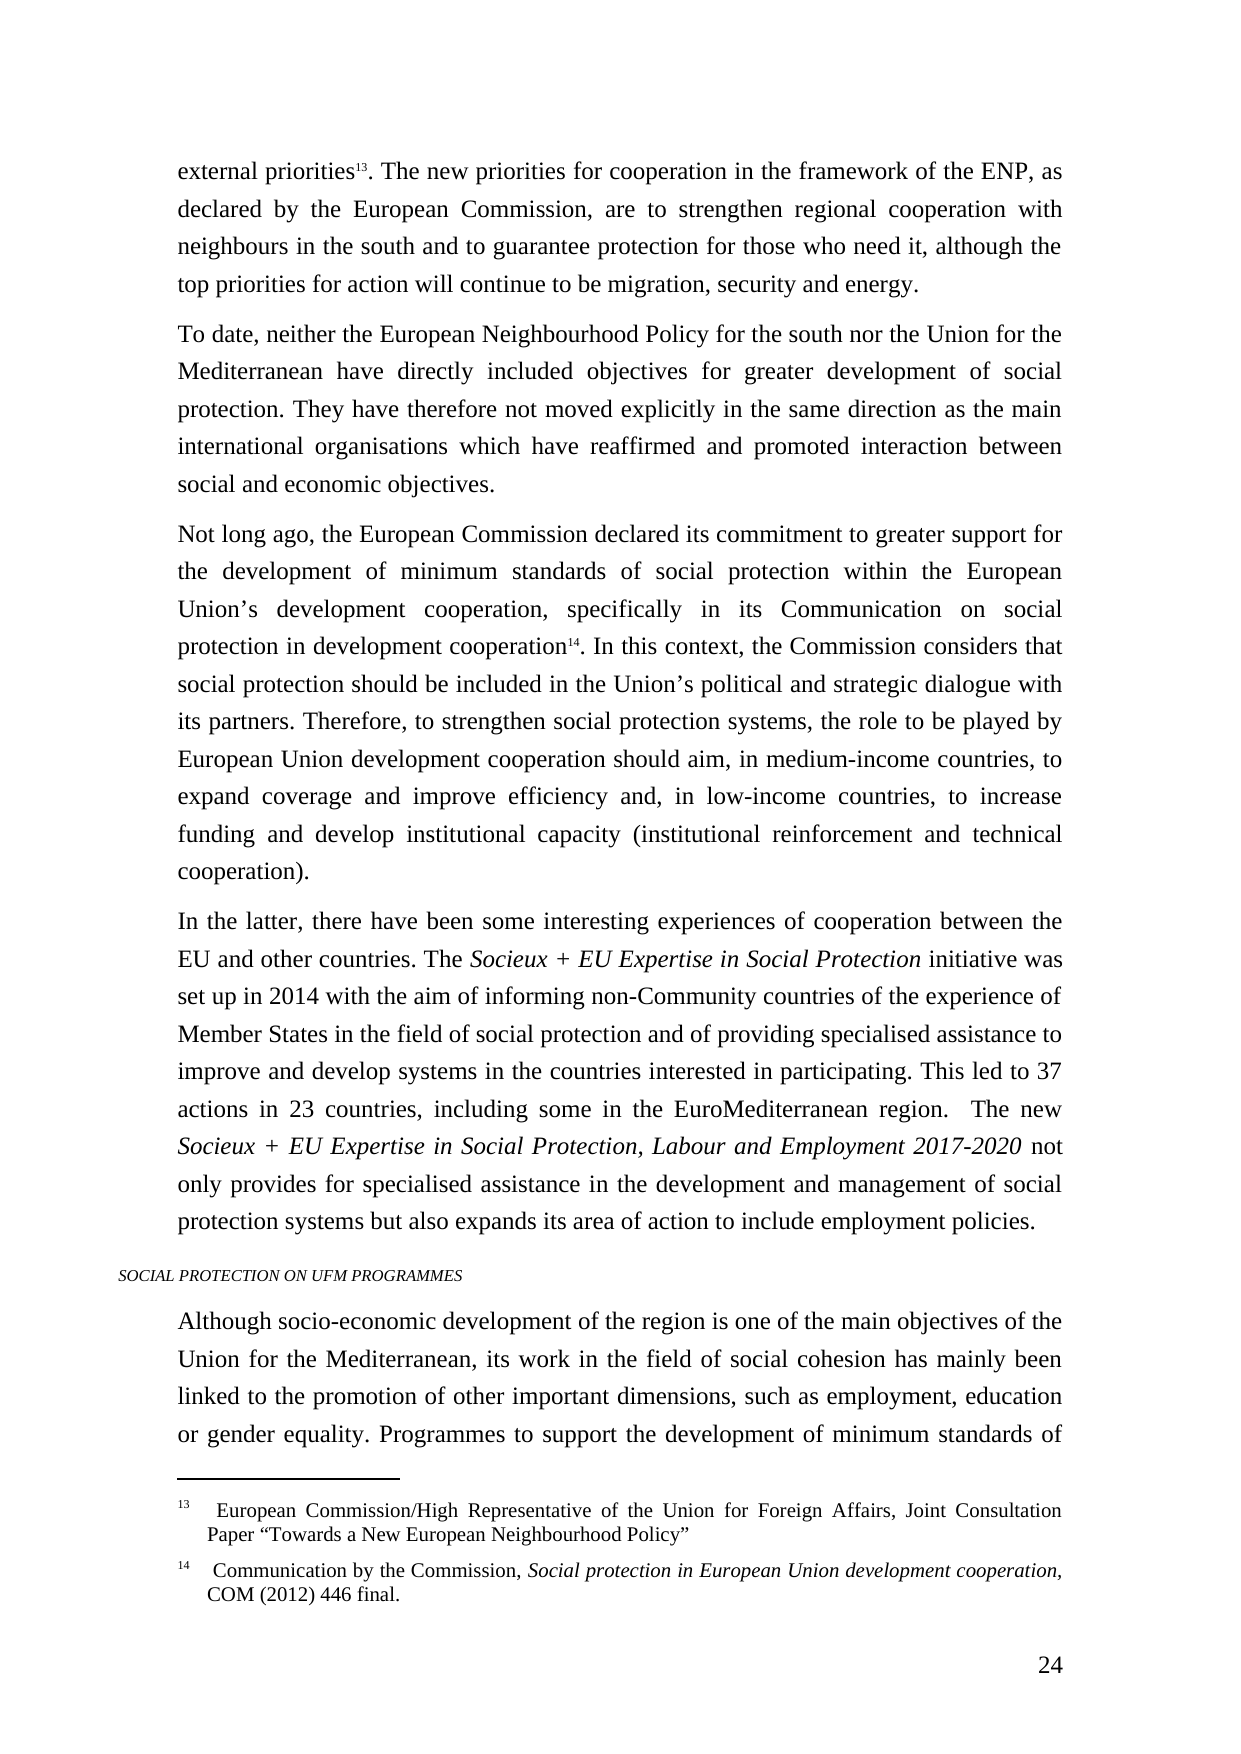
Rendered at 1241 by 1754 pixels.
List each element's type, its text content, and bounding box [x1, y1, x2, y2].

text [177, 148, 1063, 298]
text In the latter, there have been some interesting experiences of cooperation between the EU and other countries. The Socieux + EU Expertise in Social Protection initiative was set up in 2014 with the aim of informing non-Community countries of the experience of Member States in the field of social protection and of providing specialised assistance to improve and develop systems in the countries interested in participating. This led to 37 actions in 23 countries, including some in the EuroMediterranean region. The new Socieux + EU Expertise in Social Protection, Labour and Employment 2017-2020 not only provides for specialised assistance in the development and management of social protection systems but also expands its area of action to include employment policies. [177, 898, 1063, 1235]
text SOCIAL PROTECTIOn ON UfM PROGRAMMES [118, 1248, 1063, 1285]
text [177, 1298, 1063, 1448]
text To date, neither the European Neighbourhood Policy for the south nor the Union for the Mediterranean have directly included objectives for greater development of social protection. They have therefore not moved explicitly in the same direction as the main international organisations which have reaffirmed and promoted interaction between social and economic objectives. [177, 310, 1063, 498]
text Not long ago, the European Commission declared its commitment to greater support for the development of minimum standards of social protection within the European Union’s development cooperation, specifically in its Communication on social protection in development cooperation. In this context, the Commission considers that social protection should be included in the Union’s political and strategic dialogue with its partners. Therefore, to strengthen social protection systems, the role to be played by European Union development cooperation should aim, in medium-income countries, to expand coverage and improve efficiency and, in low-income countries, to increase funding and develop institutional capacity (institutional reinforcement and technical cooperation). [177, 510, 1063, 885]
